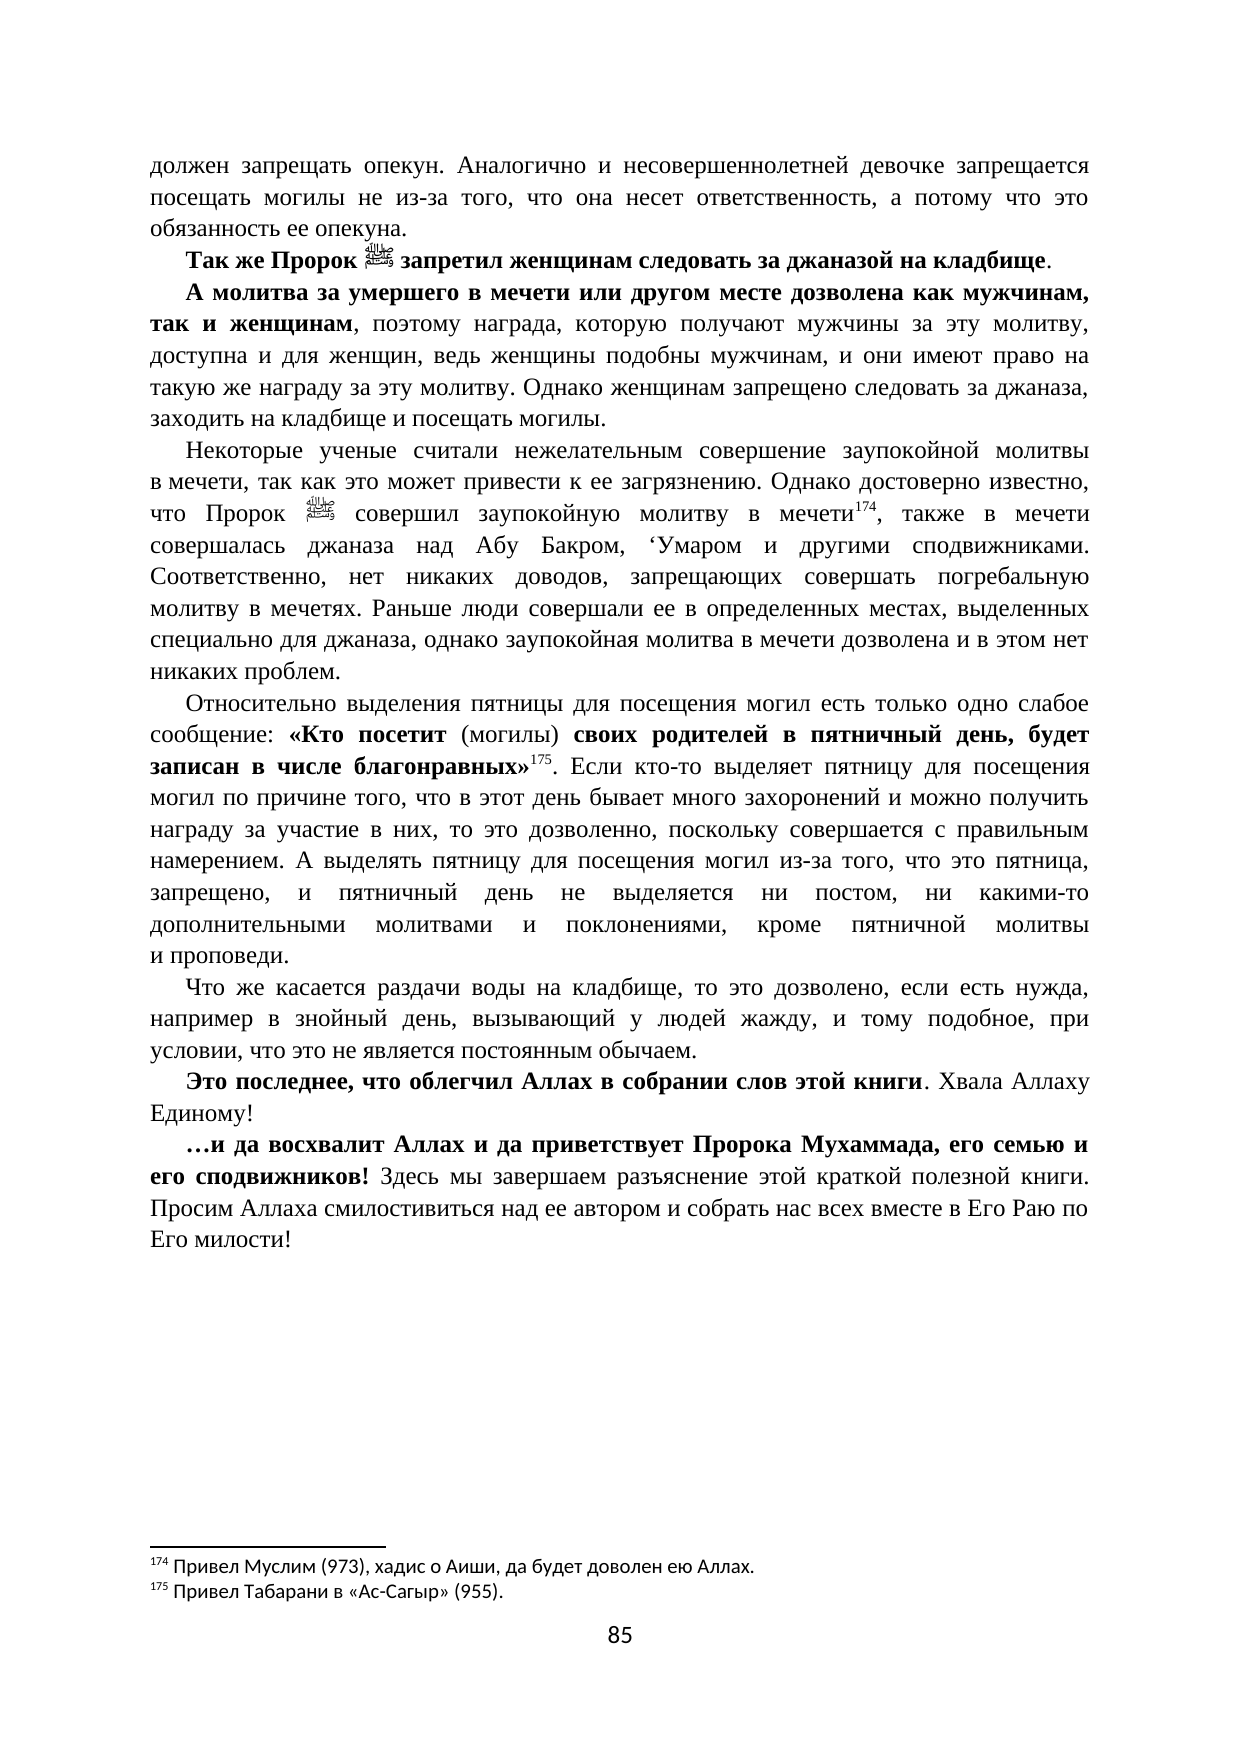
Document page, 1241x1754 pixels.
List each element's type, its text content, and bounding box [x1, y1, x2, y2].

text Что же касается раздачи воды на кладбище, то это дозволено, если есть нужда, например в знойный день, вызывающий у людей жажду, и тому подобное, при условии, что это не является постоянным обычаем. [150, 972, 1090, 1064]
text Так же Пророк ﷺ запретил женщинам следовать за джаназой на кладбище. [150, 245, 1090, 274]
text А молитва за умершего в мечети или другом месте дозволена как мужчинам, так и женщинам, поэтому награда, которую получают мужчины за эту молитву, доступна и для женщин, ведь женщины подобны мужчинам, и они имеют право на такую же награду за эту молитву. Однако женщинам запрещено следовать за джаназа, заходить на кладбище и посещать могилы. [150, 277, 1090, 432]
text Некоторые ученые считали нежелательным совершение заупокойной молитвы в мечети, так как это может привести к ее загрязнению. Однако достоверно известно, что Пророк ﷺ совершил заупокойную молитву в мечети, также в мечети совершалась джаназа над Абу Бакром, ‘Умаром и другими сподвижниками. Соответственно, нет никаких доводов, запрещающих совершать погребальную молитву в мечетях. Раньше люди совершали ее в определенных местах, выделенных специально для джаназа, однако заупокойная молитва в мечети дозволена и в этом нет никаких проблем. [150, 435, 1090, 685]
text Относительно выделения пятницы для посещения могил есть только одно слабое сообщение: «Кто посетит (могилы) своих родителей в пятничный день, будет записан в числе благонравных». Если кто-то выделяет пятницу для посещения могил по причине того, что в этот день бывает много захоронений и можно получить награду за участие в них, то это дозволенно, поскольку совершается с правильным намерением. А выделять пятницу для посещения могил из-за того, что это пятница, запрещено, и пятничный день не выделяется ни постом, ни какими-то дополнительными молитвами и поклонениями, кроме пятничной молитвы и проповеди. [150, 688, 1090, 969]
text …и да восхвалит Аллах и да приветствует Пророка Мухаммада, его семью и его сподвижников! Здесь мы завершаем разъяснение этой краткой полезной книги. Просим Аллаха смилостивиться над ее автором и собрать нас всех вместе в Его Раю по Его милости! [150, 1129, 1090, 1253]
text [150, 150, 1090, 242]
text Это последнее, что облегчил Аллах в собрании слов этой книги. Хвала Аллаху Единому! [150, 1066, 1090, 1127]
